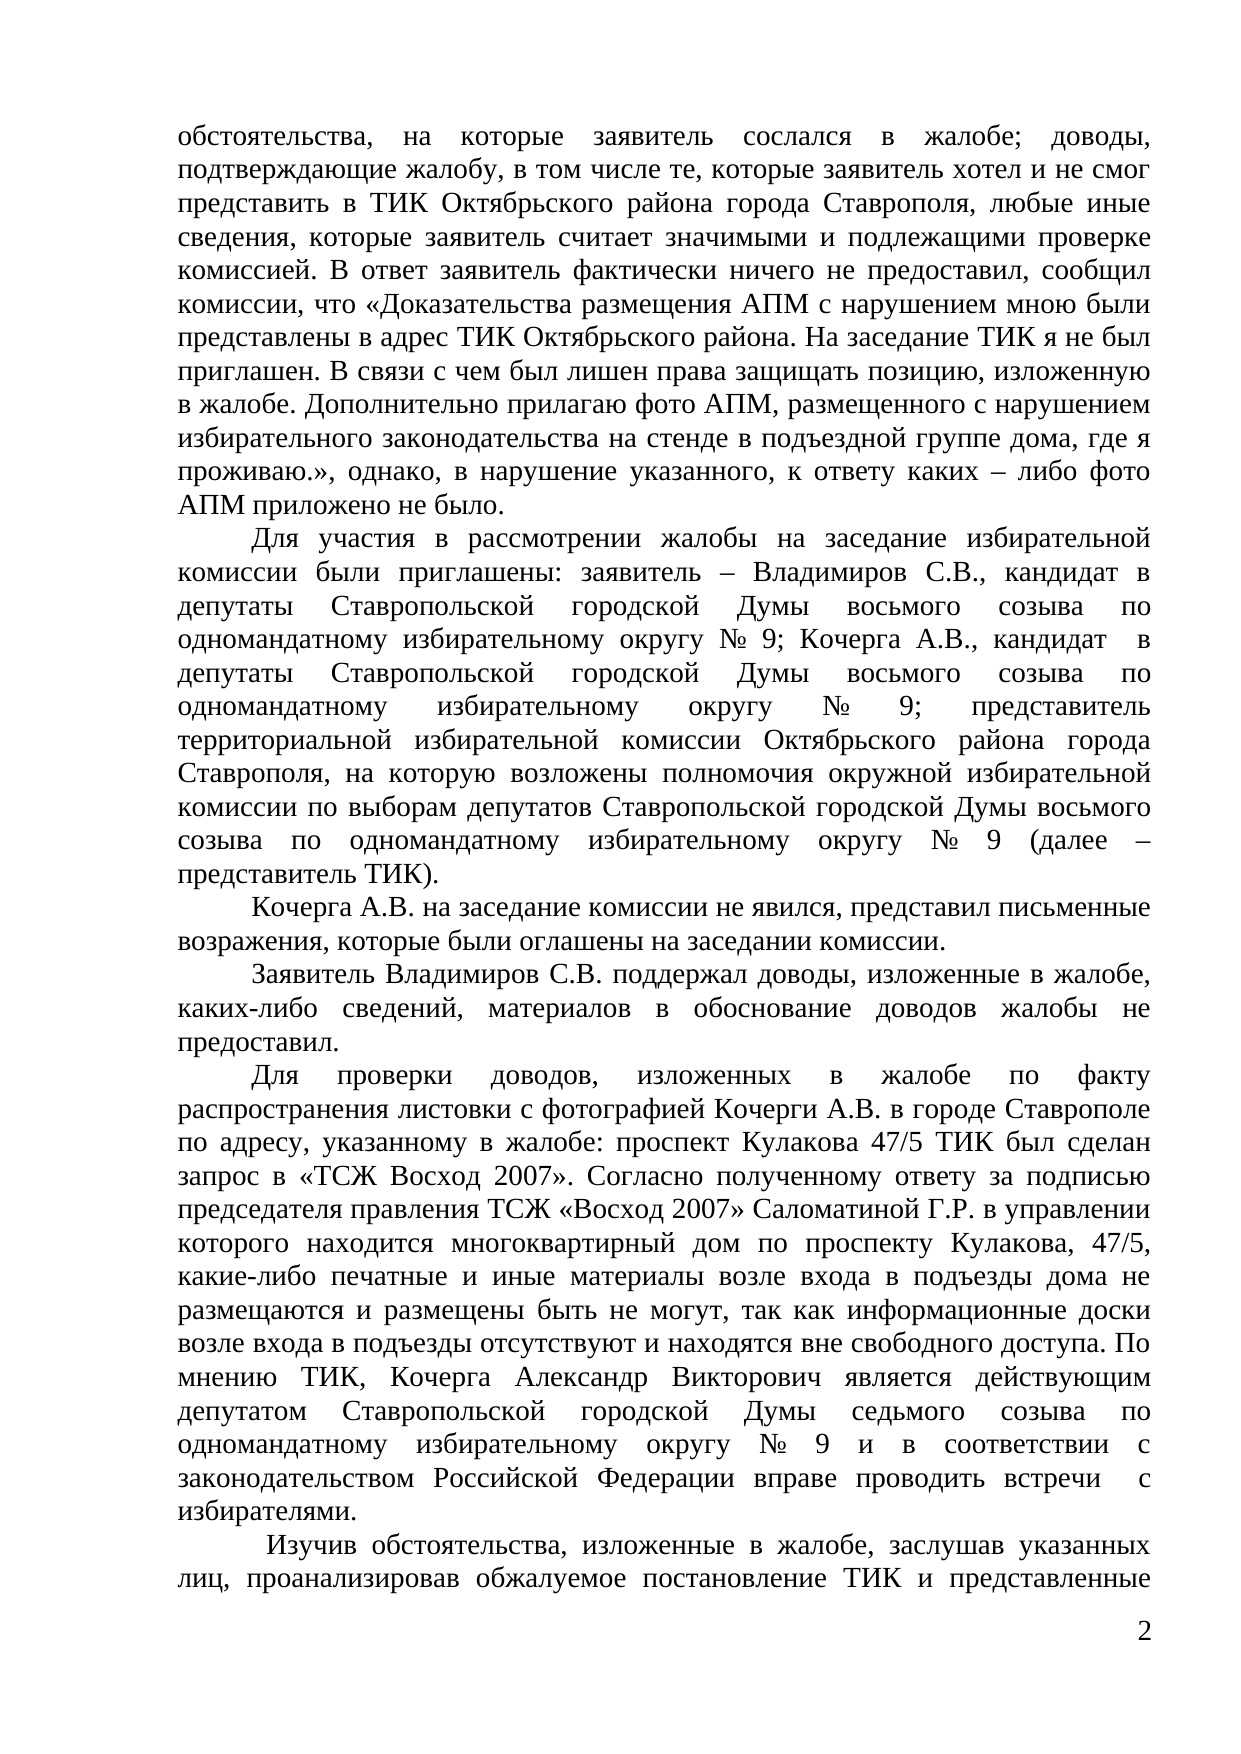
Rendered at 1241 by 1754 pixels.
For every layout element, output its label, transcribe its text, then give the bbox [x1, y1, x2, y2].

text Для участия в рассмотрении жалобы на заседание избирательной комиссии были приглашены: заявитель – Владимиров С.В., кандидат в депутаты Ставропольской городской Думы восьмого созыва по одномандатному избирательному округу № 9; Кочерга А.В., кандидат в депутаты Ставропольской городской Думы восьмого созыва по одномандатному избирательному округу № 9; представитель территориальной избирательной комиссии Октябрьского района города Ставрополя, на которую возложены полномочия окружной избирательной комиссии по выборам депутатов Ставропольской городской Думы восьмого созыва по одномандатному избирательному округу № 9 (далее – представитель ТИК). [177, 521, 1152, 889]
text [177, 118, 1152, 521]
text Кочерга А.В. на заседание комиссии не явился, представил письменные возражения, которые были оглашены на заседании комиссии. [177, 889, 1152, 957]
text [177, 1527, 1152, 1594]
text Заявитель Владимиров С.В. поддержал доводы, изложенные в жалобе, каких-либо сведений, материалов в обоснование доводов жалобы не предоставил. [177, 957, 1152, 1057]
text Для проверки доводов, изложенных в жалобе по факту распространения листовки с фотографией Кочерги А.В. в городе Ставрополе по адресу, указанному в жалобе: проспект Кулакова 47/5 ТИК был сделан запрос в «ТСЖ Восход 2007». Согласно полученному ответу за подписью председателя правления ТСЖ «Восход 2007» Саломатиной Г.Р. в управлении которого находится многоквартирный дом по проспекту Кулакова, 47/5, какие-либо печатные и иные материалы возле входа в подъезды дома не размещаются и размещены быть не могут, так как информационные доски возле входа в подъезды отсутствуют и находятся вне свободного доступа. По мнению ТИК, Кочерга Александр Викторович является действующим депутатом Ставропольской городской Думы седьмого созыва по одномандатному избирательному округу № 9 и в соответствии с законодательством Российской Федерации вправе проводить встречи с избирателями. [177, 1057, 1152, 1527]
